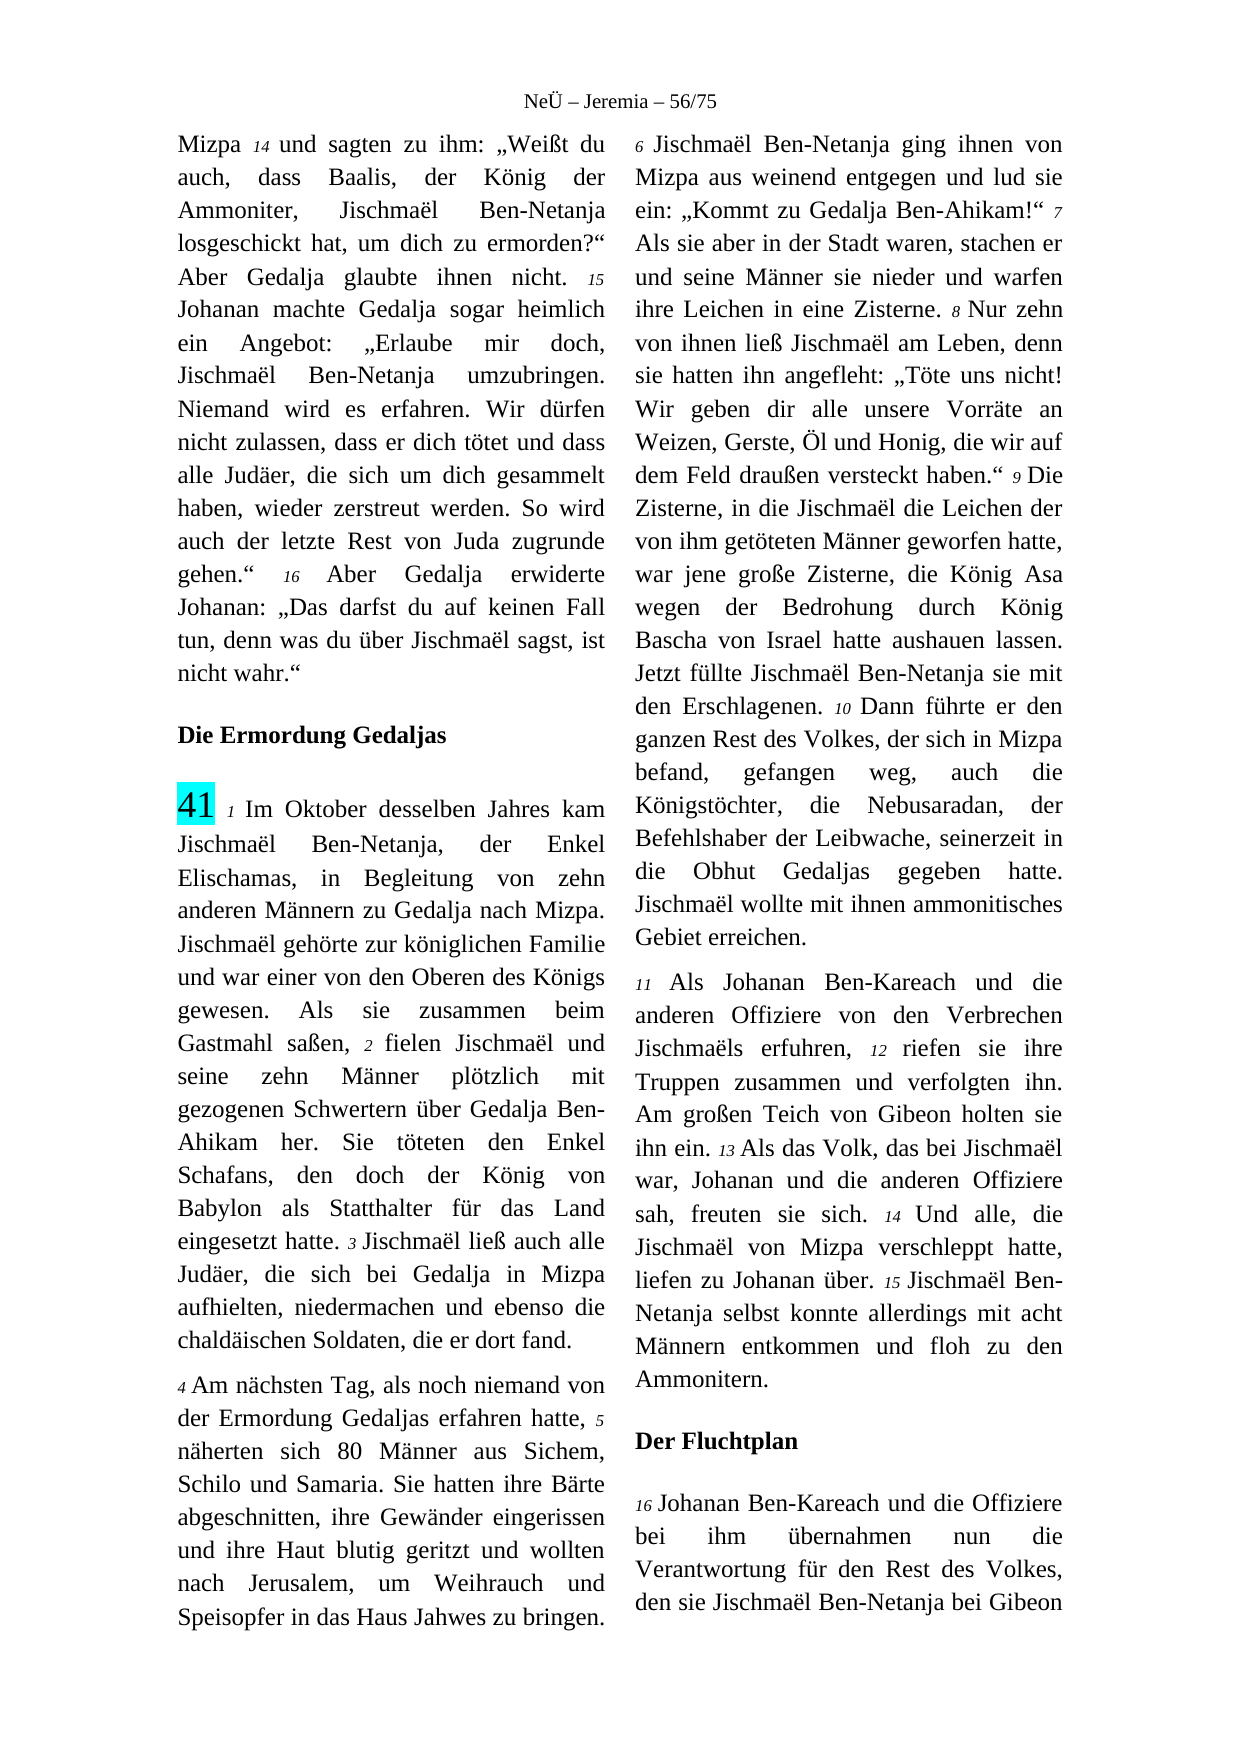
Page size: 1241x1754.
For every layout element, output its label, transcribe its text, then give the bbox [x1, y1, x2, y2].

text 11 Als Johanan Ben-Kareach und die anderen Offiziere von den Verbrechen Jischmaëls erfuhren, 12 riefen sie ihre Truppen zusammen und verfolgten ihn. Am großen Teich von Gibeon holten sie ihn ein. 13 Als das Volk, das bei Jischmaël war, Johanan und die anderen Offiziere sah, freuten sie sich. 14 Und alle, die Jischmaël von Mizpa verschleppt hatte, liefen zu Johanan über. 15 Jischmaël Ben-Netanja selbst konnte allerdings mit acht Männern entkommen und floh zu den Ammonitern. [635, 967, 1063, 1392]
text 41 1 Im Oktober desselben Jahres kam Jischmaël Ben-Netanja, der Enkel Elischamas, in Begleitung von zehn anderen Männern zu Gedalja nach Mizpa. Jischmaël gehörte zur königlichen Familie und war einer von den Oberen des Königs gewesen. Als sie zusammen beim Gastmahl saßen, 2 fielen Jischmaël und seine zehn Männer plötzlich mit gezogenen Schwertern über Gedalja Ben-Ahikam her. Sie töteten den Enkel Schafans, den doch der König von Babylon als Statthalter für das Land eingesetzt hatte. 3 Jischmaël ließ auch alle Judäer, die sich bei Gedalja in Mizpa aufhielten, niedermachen und ebenso die chaldäischen Soldaten, die er dort fand. [177, 782, 605, 1354]
text 4 Am nächsten Tag, als noch niemand von der Ermordung Gedaljas erfahren hatte, 5 näherten sich 80 Männer aus Sichem, Schilo und Samaria. Sie hatten ihre Bärte abgeschnitten, ihre Gewänder eingerissen und ihre Haut blutig geritzt und wollten nach Jerusalem, um Weihrauch und Speisopfer in das Haus Jahwes zu bringen. 6 Jischmaël Ben-Netanja ging ihnen von Mizpa aus weinend entgegen und lud sie ein: „Kommt zu Gedalja Ben-Ahikam!“ 7 Als sie aber in der Stadt waren, stachen er und seine Männer sie nieder und warfen ihre Leichen in eine Zisterne. 8 Nur zehn von ihnen ließ Jischmaël am Leben, denn sie hatten ihn angefleht: „Töte uns nicht! Wir geben dir alle unsere Vorräte an Weizen, Gerste, Öl und Honig, die wir auf dem Feld draußen versteckt haben.“ 9 Die Zisterne, in die Jischmaël die Leichen der von ihm getöteten Männer geworfen hatte, war jene große Zisterne, die König Asa wegen der Bedrohung durch König Bascha von Israel hatte aushauen lassen. Jetzt füllte Jischmaël Ben-Netanja sie mit den Erschlagenen. 10 Dann führte er den ganzen Rest des Volkes, der sich in Mizpa befand, gefangen weg, auch die Königstöchter, die Nebusaradan, der Befehlshaber der Leibwache, seinerzeit in die Obhut Gedaljas gegeben hatte. Jischmaël wollte mit ihnen ammonitisches Gebiet erreichen. [635, 129, 1063, 951]
text 4 Am nächsten Tag, als noch niemand von der Ermordung Gedaljas erfahren hatte, 5 näherten sich 80 Männer aus Sichem, Schilo und Samaria. Sie hatten ihre Bärte abgeschnitten, ihre Gewänder eingerissen und ihre Haut blutig geritzt und wollten nach Jerusalem, um Weihrauch und Speisopfer in das Haus Jahwes zu bringen. 6 Jischmaël Ben-Netanja ging ihnen von Mizpa aus weinend entgegen und lud sie ein: „Kommt zu Gedalja Ben-Ahikam!“ 7 Als sie aber in der Stadt waren, stachen er und seine Männer sie nieder und warfen ihre Leichen in eine Zisterne. 8 Nur zehn von ihnen ließ Jischmaël am Leben, denn sie hatten ihn angefleht: „Töte uns nicht! Wir geben dir alle unsere Vorräte an Weizen, Gerste, Öl und Honig, die wir auf dem Feld draußen versteckt haben.“ 9 Die Zisterne, in die Jischmaël die Leichen der von ihm getöteten Männer geworfen hatte, war jene große Zisterne, die König Asa wegen der Bedrohung durch König Bascha von Israel hatte aushauen lassen. Jetzt füllte Jischmaël Ben-Netanja sie mit den Erschlagenen. 10 Dann führte er den ganzen Rest des Volkes, der sich in Mizpa befand, gefangen weg, auch die Königstöchter, die Nebusaradan, der Befehlshaber der Leibwache, seinerzeit in die Obhut Gedaljas gegeben hatte. Jischmaël wollte mit ihnen ammonitisches Gebiet erreichen. [177, 1370, 605, 1630]
text Der Fluchtplan [635, 1426, 1063, 1455]
text Die Ermordung Gedaljas [177, 720, 605, 749]
